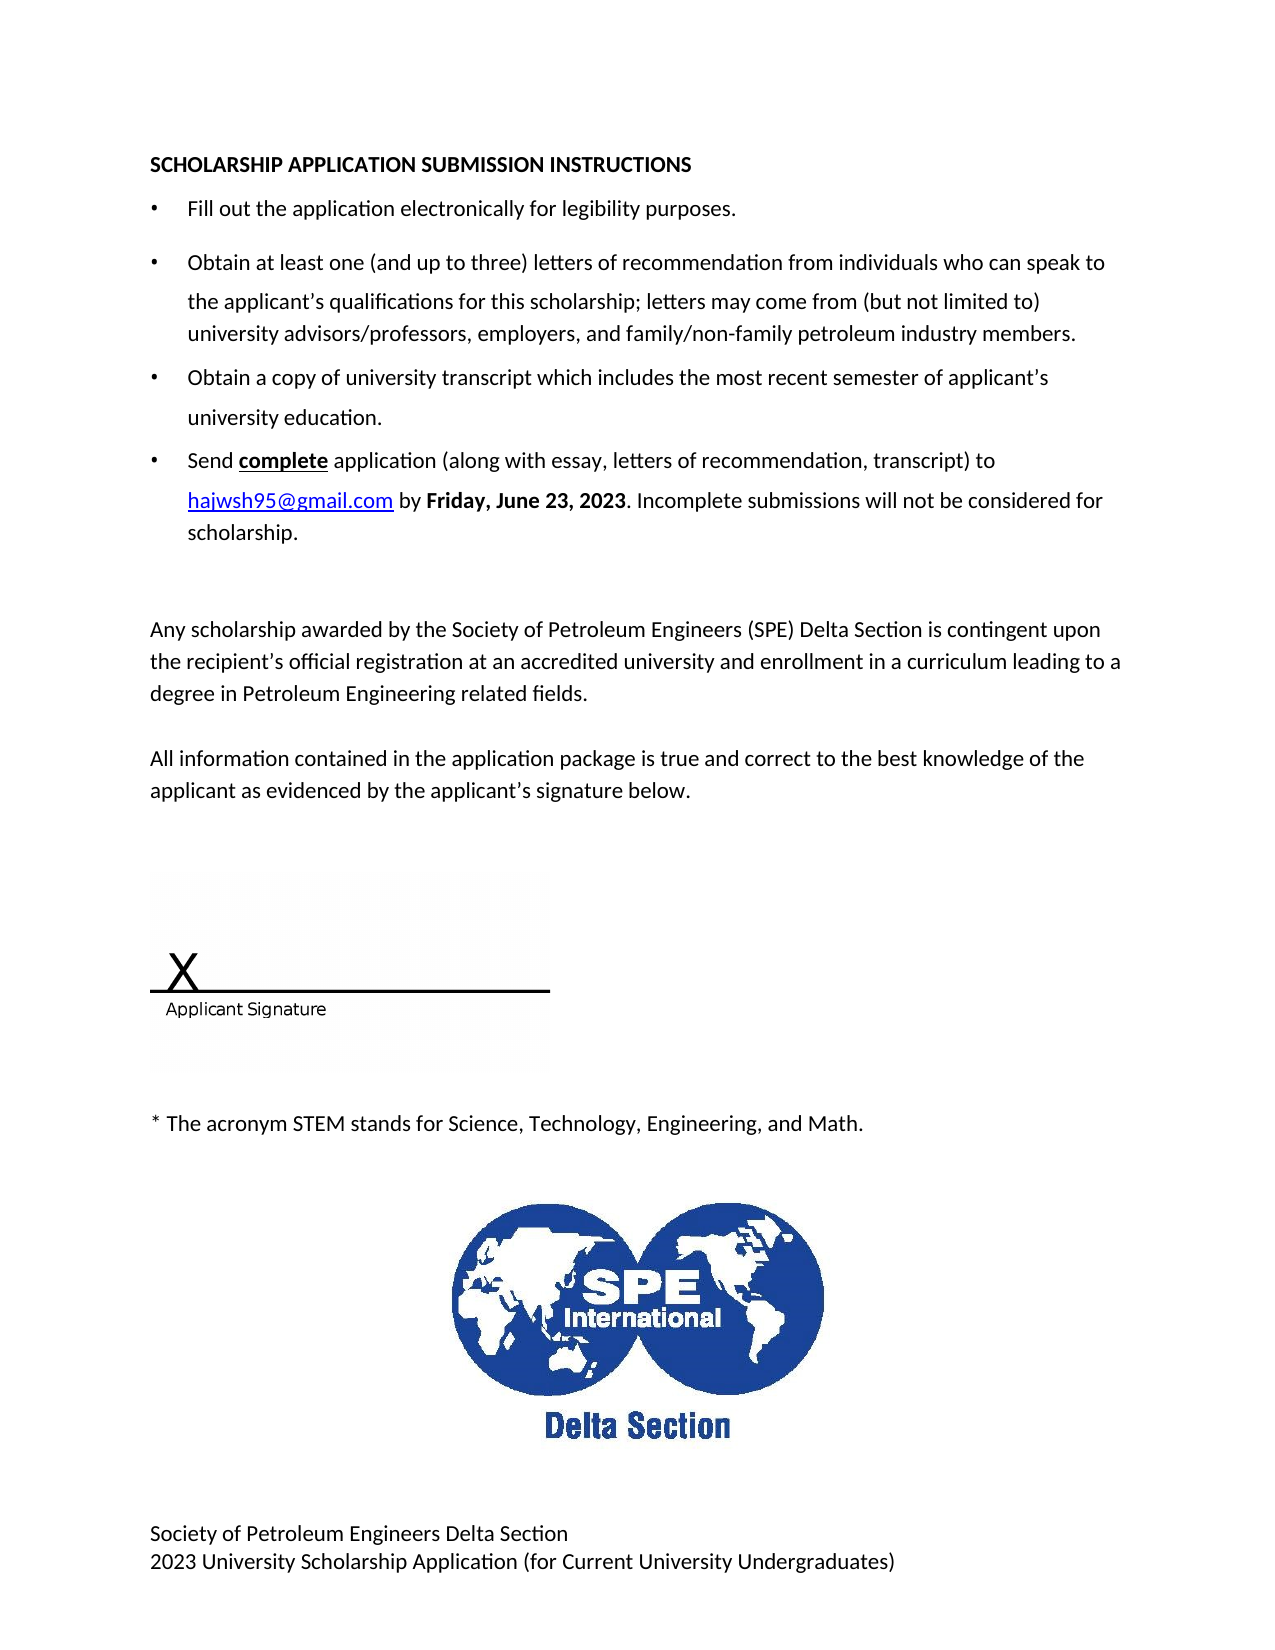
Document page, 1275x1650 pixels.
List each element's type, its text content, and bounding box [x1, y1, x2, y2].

list Obtain at least one (and up to three) letters of recommendation from individuals who can speak to the applicant’s qualifications for this scholarship; letters may come from (but not limited to) university advisors/professors, employers, and family/non-family petroleum industry members. [150, 236, 1125, 347]
text All information contained in the application package is true and correct to the best knowledge of the applicant as evidenced by the applicant’s signature below. [150, 744, 1125, 804]
text Any scholarship awarded by the Society of Petroleum Engineers (SPE) Delta Section is contingent upon the recipient’s official registration at an accredited university and enrollment in a curriculum leading to a degree in Petroleum Engineering related fields. [150, 615, 1125, 707]
text SCHOLARSHIP APPLICATION SUBMISSION INSTRUCTIONS [150, 150, 1125, 178]
text * The acronym STEM stands for Science, Technology, Engineering, and Math. [150, 1109, 1125, 1137]
list Send complete application (along with essay, letters of recommendation, transcript) to hajwsh95@gmail.com by Friday, June 23, 2023. Incomplete submissions will not be considered for scholarship. [150, 435, 1125, 546]
picture [150, 872, 550, 1073]
list Obtain a copy of university transcript which includes the most recent semester of applicant’s university education. [150, 352, 1125, 431]
list Fill out the application electronically for legibility purposes. [150, 182, 1125, 229]
picture [422, 1173, 853, 1468]
